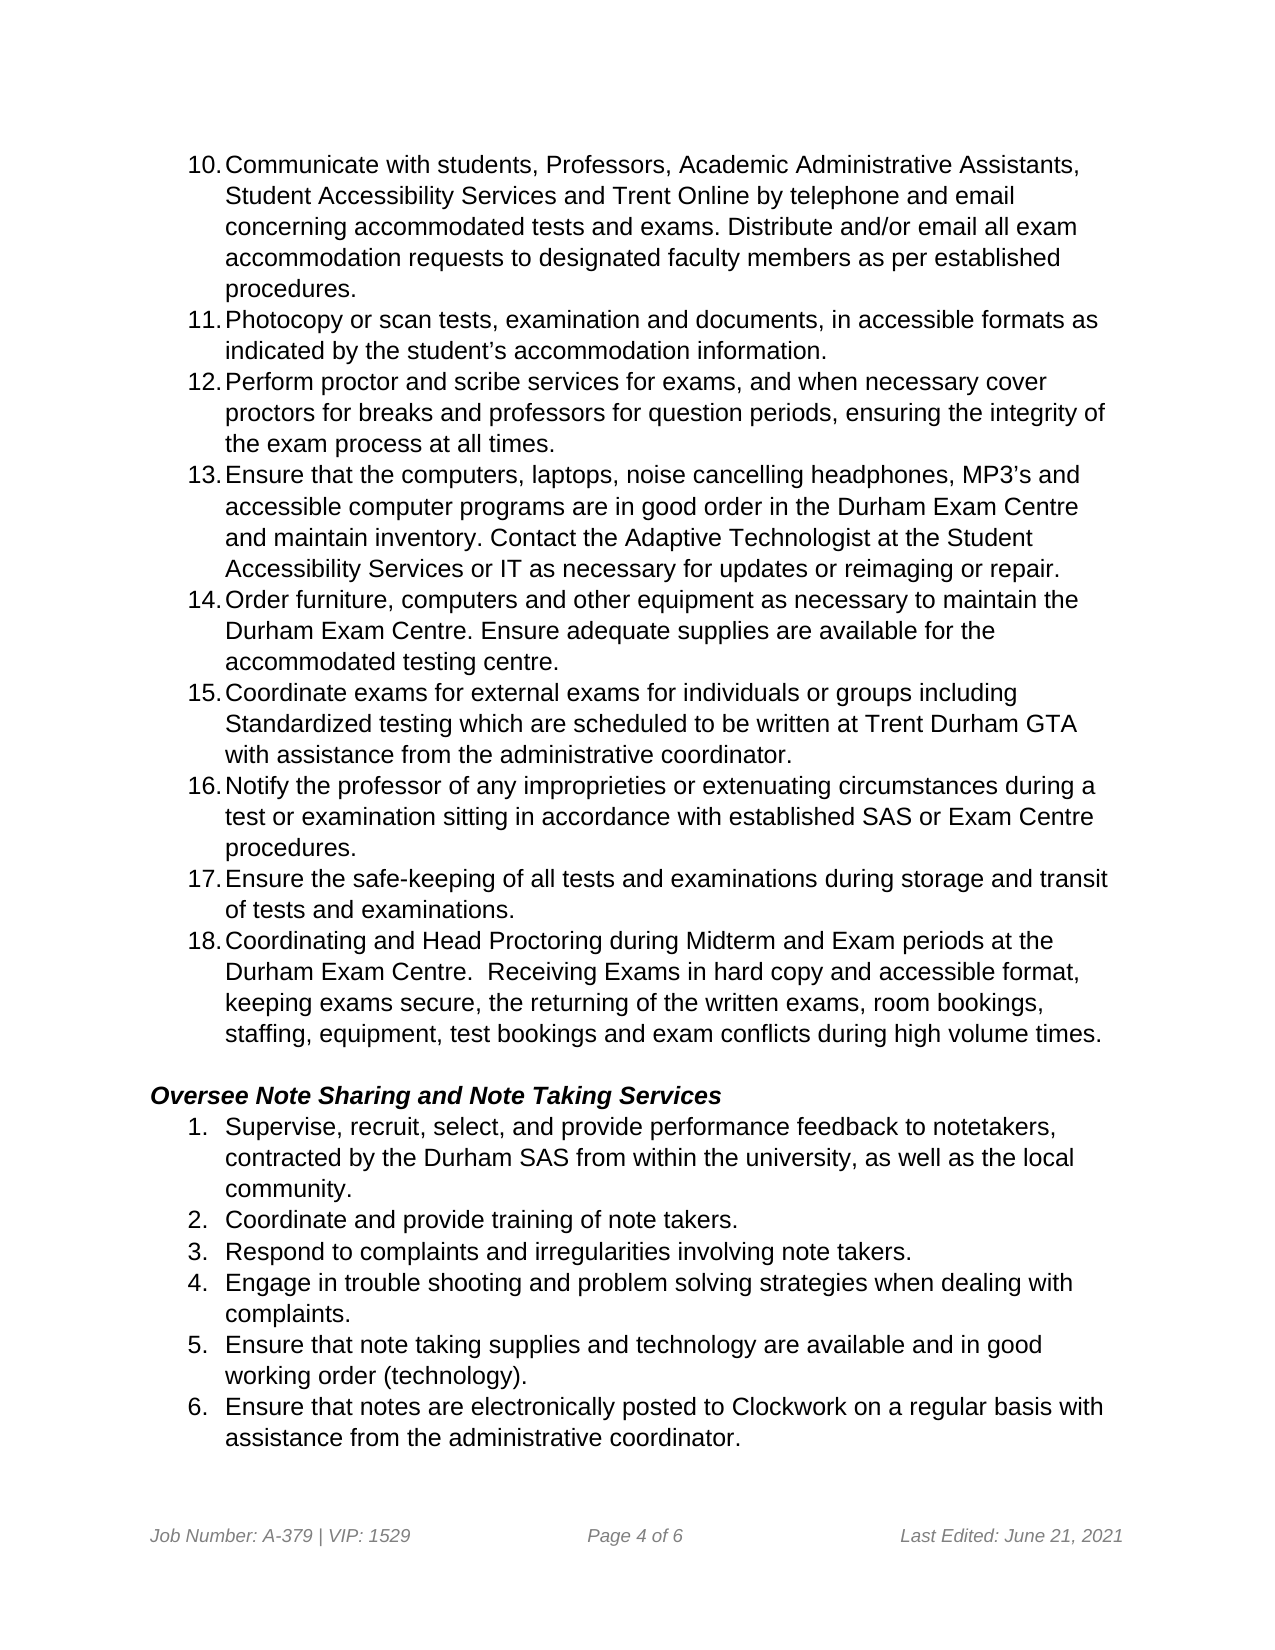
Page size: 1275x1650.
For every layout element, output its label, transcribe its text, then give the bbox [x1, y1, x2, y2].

list Ensure the safe-keeping of all tests and examinations during storage and transit of tests and examinations. [187, 864, 1125, 924]
list Coordinating and Head Proctoring during Midterm and Exam periods at the Durham Exam Centre. Receiving Exams in hard copy and accessible format, keeping exams secure, the returning of the written exams, room bookings, staffing, equipment, test bookings and exam conflicts during high volume times. [187, 926, 1125, 1048]
list Notify the professor of any improprieties or extenuating circumstances during a test or examination sitting in accordance with established SAS or Exam Centre procedures. [187, 771, 1125, 862]
list Coordinate exams for external exams for individuals or groups including Standardized testing which are scheduled to be written at Trent Durham GTA with assistance from the administrative coordinator. [187, 678, 1125, 768]
list Engage in trouble shooting and problem solving strategies when dealing with complaints. [187, 1267, 1125, 1327]
list Photocopy or scan tests, examination and documents, in accessible formats as indicated by the student’s accommodation information. [187, 305, 1125, 365]
list Respond to complaints and irregularities involving note takers. [187, 1236, 1125, 1265]
list Supervise, recruit, select, and provide performance feedback to notetakers, contracted by the Durham SAS from within the university, as well as the local community. [187, 1112, 1125, 1203]
text Oversee Note Sharing and Note Taking Services [150, 1081, 1125, 1110]
list Perform proctor and scribe services for exams, and when necessary cover proctors for breaks and professors for question periods, ensuring the integrity of the exam process at all times. [187, 367, 1125, 458]
list Communicate with students, Professors, Academic Administrative Assistants, Student Accessibility Services and Trent Online by telephone and email concerning accommodated tests and exams. Distribute and/or email all exam accommodation requests to designated faculty members as per established procedures. [187, 150, 1125, 303]
list Coordinate and provide training of note takers. [187, 1205, 1125, 1234]
list Ensure that the computers, laptops, noise cancelling headphones, MP3’s and accessible computer programs are in good order in the Durham Exam Centre and maintain inventory. Contact the Adaptive Technologist at the Student Accessibility Services or IT as necessary for updates or reimaging or repair. [187, 460, 1125, 582]
list Ensure that notes are electronically posted to Clockwork on a regular basis with assistance from the administrative coordinator. [187, 1392, 1125, 1451]
list Ensure that note taking supplies and technology are available and in good working order (technology). [187, 1329, 1125, 1389]
list Order furniture, computers and other equipment as necessary to maintain the Durham Exam Centre. Ensure adequate supplies are available for the accommodated testing centre. [187, 584, 1125, 675]
